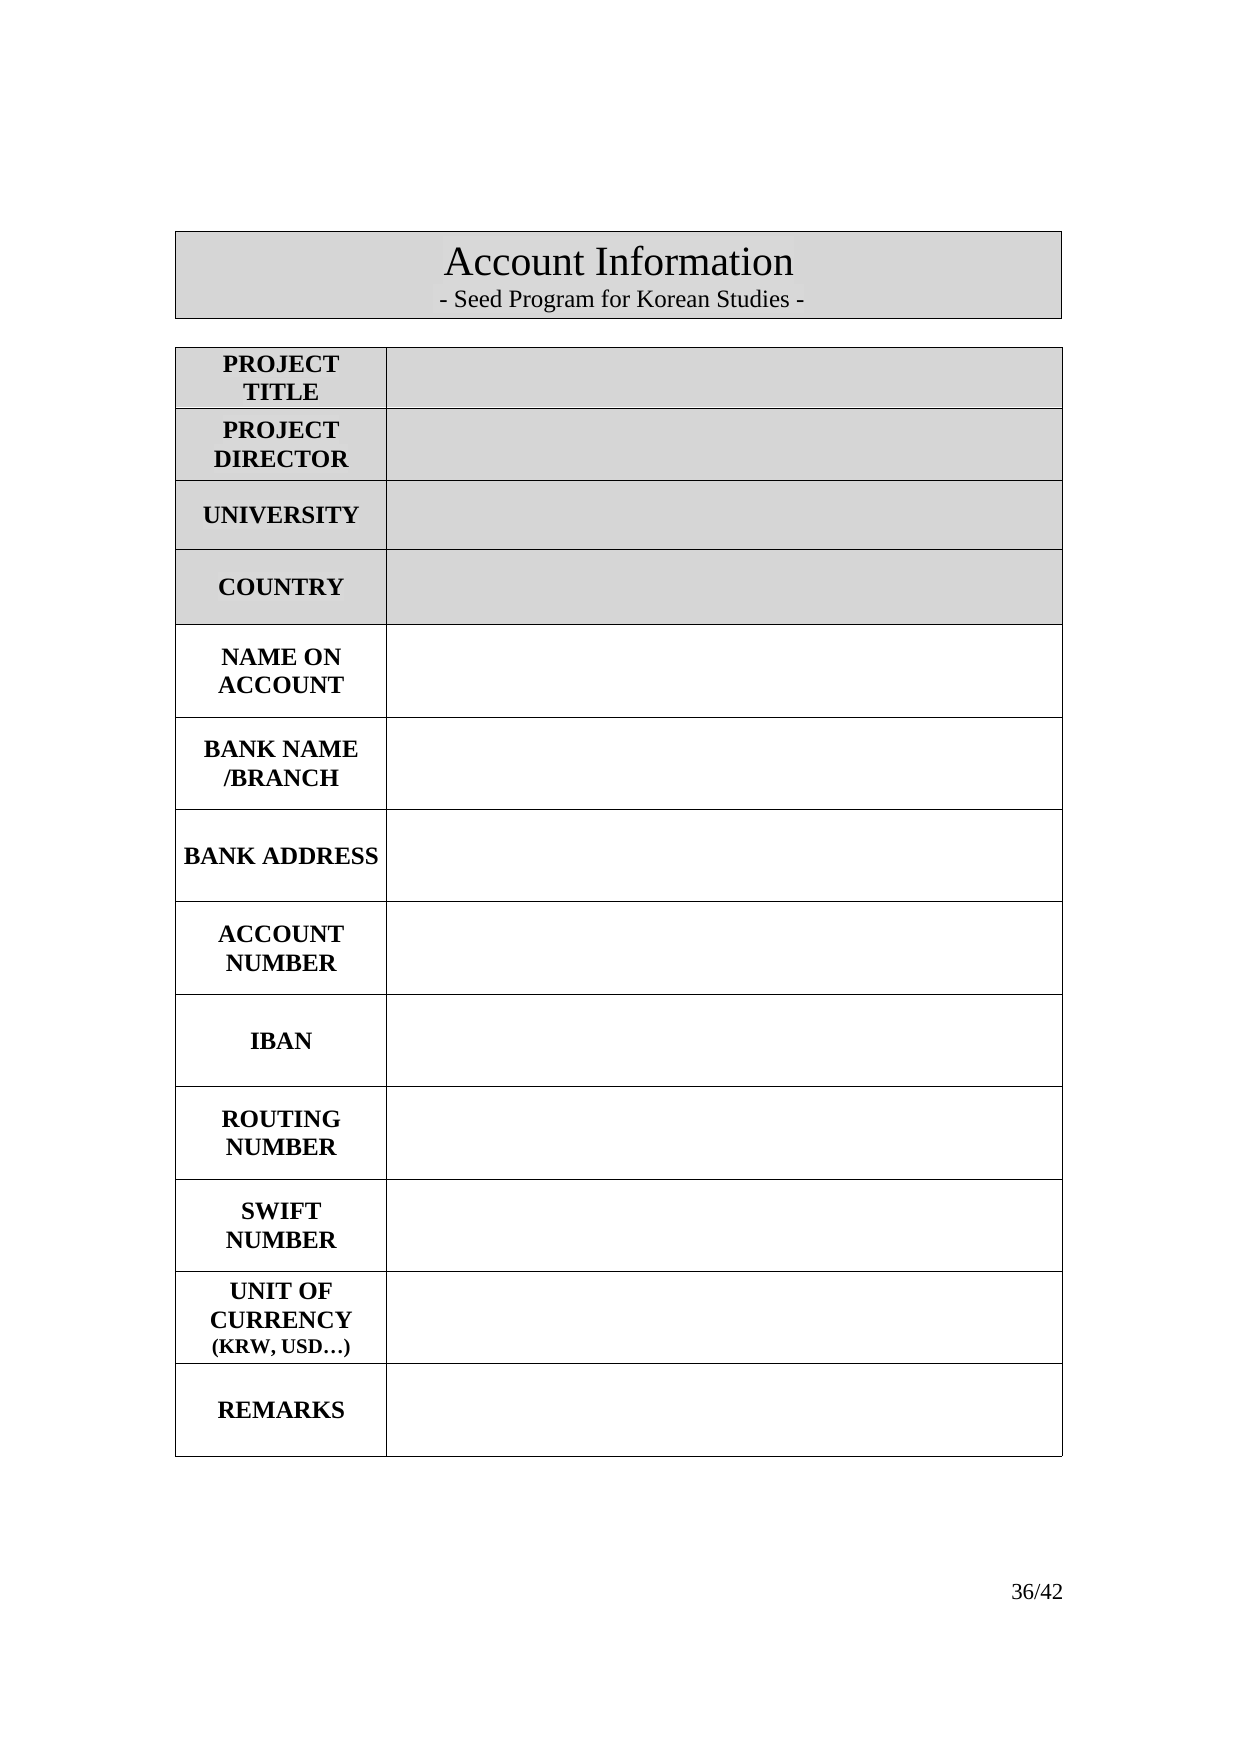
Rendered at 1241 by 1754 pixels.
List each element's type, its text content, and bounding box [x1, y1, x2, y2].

table_cell [387, 1087, 1062, 1178]
table_cell ROUTING NUMBER [176, 1087, 386, 1178]
table_cell [387, 718, 1062, 809]
table_header [387, 348, 1062, 407]
table_cell UNIVERSITY [176, 481, 386, 549]
table_cell [387, 1272, 1062, 1363]
table_cell [387, 995, 1062, 1086]
table_cell [387, 625, 1062, 716]
table_cell COUNTRY [176, 550, 386, 624]
table_cell NAME ON ACCOUNT [176, 625, 386, 716]
table_cell [387, 902, 1062, 994]
table_cell [387, 1364, 1062, 1456]
table_cell ACCOUNT NUMBER [176, 902, 386, 994]
table_cell BANK ADDRESS [176, 810, 386, 901]
table_cell [387, 550, 1062, 624]
table_cell SWIFT NUMBER [176, 1180, 386, 1271]
table_cell PROJECT DIRECTOR [176, 409, 386, 480]
table_cell BANK NAME /BRANCH [176, 718, 386, 809]
table_cell [387, 810, 1062, 901]
table_header PROJECT TITLE [176, 348, 386, 407]
table_cell [387, 481, 1062, 549]
table_header Account Information - Seed Program for Korean Studies - [176, 232, 1061, 318]
table_cell [387, 409, 1062, 480]
table_cell [387, 1180, 1062, 1271]
table_cell UNIT OF CURRENCY (KRW, USD…) [176, 1272, 386, 1363]
table_cell IBAN [176, 995, 386, 1086]
table_cell REMARKS [176, 1364, 386, 1456]
